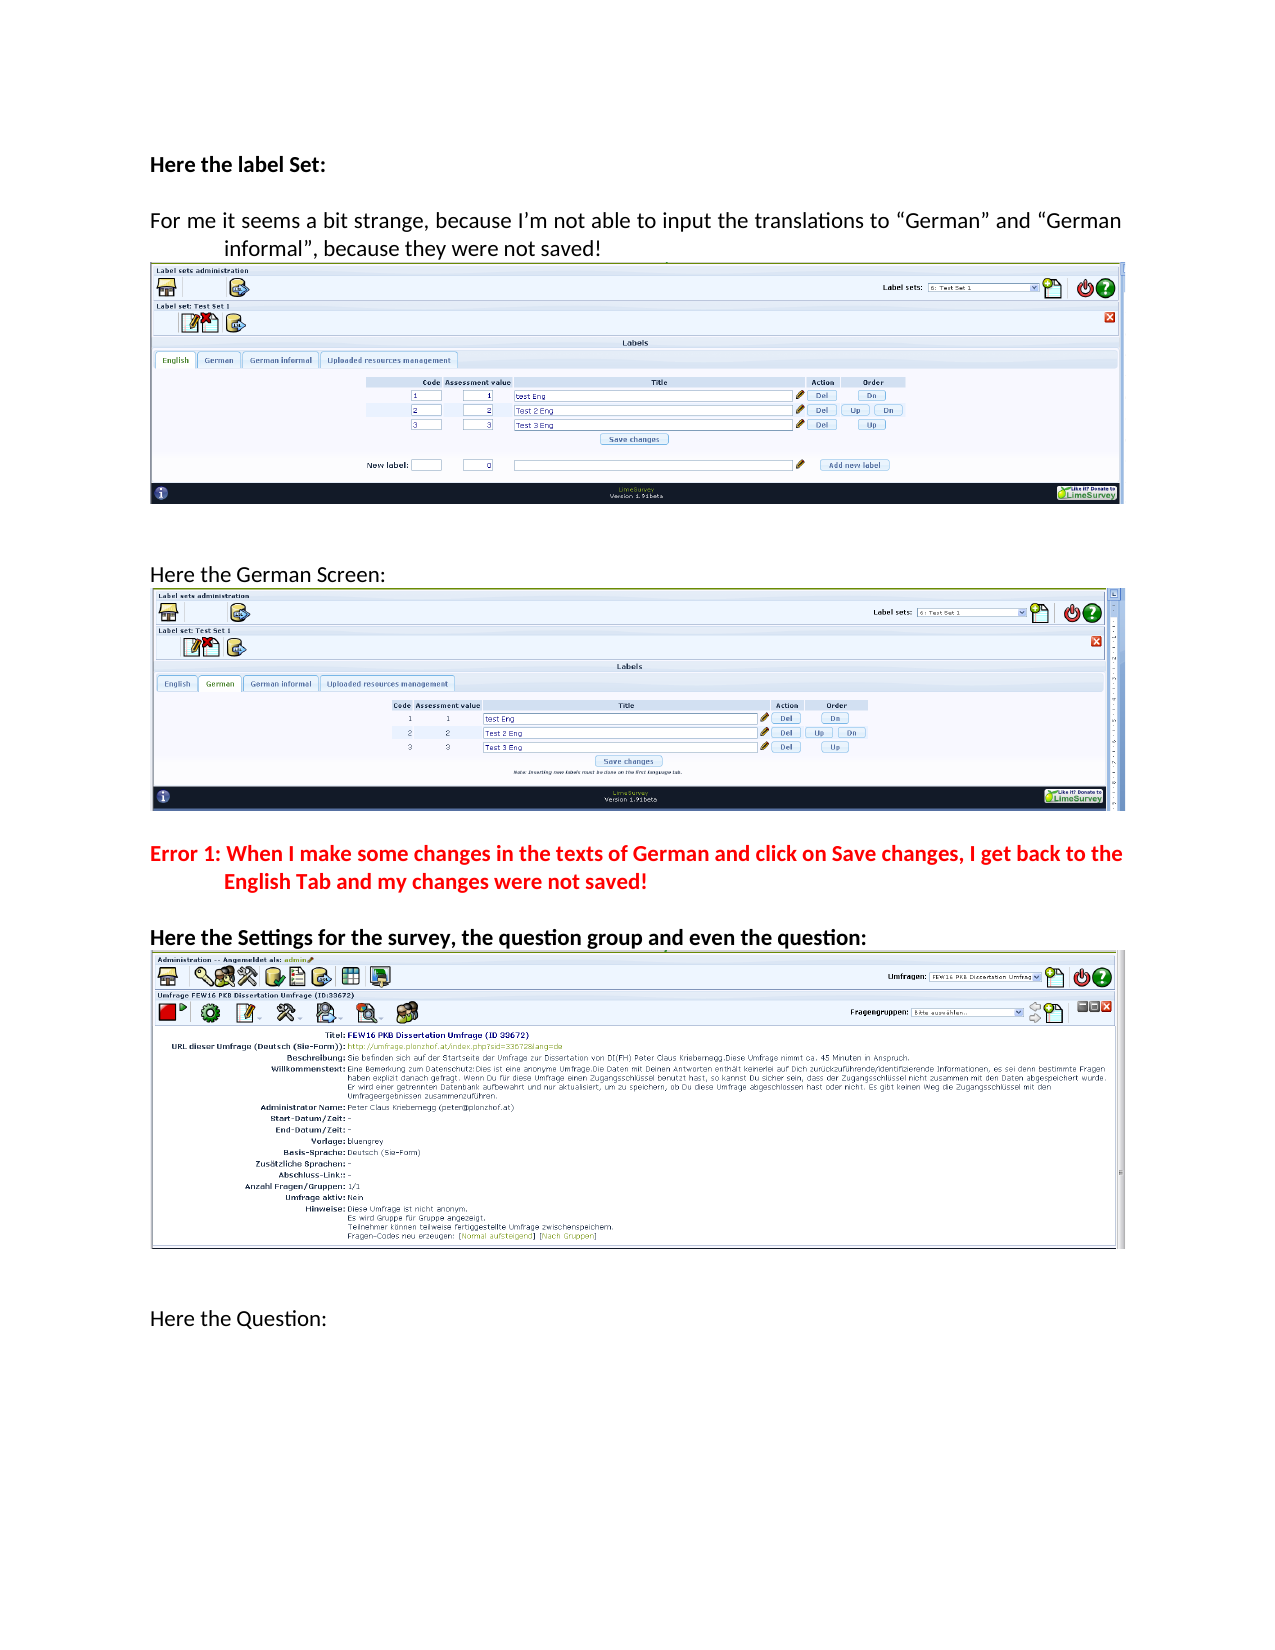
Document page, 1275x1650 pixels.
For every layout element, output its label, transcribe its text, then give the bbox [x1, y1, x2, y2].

picture [150, 950, 1125, 1249]
text Here the German Screen: [150, 560, 1125, 588]
text Here the label Set: [150, 150, 1125, 178]
text Here the Settings for the survey, the question group and even the question: [150, 923, 1125, 950]
picture [150, 262, 1125, 504]
text Error 1: When I make some changes in the texts of German and click on Save changes, I get back to the English Tab and my changes were not saved! [150, 839, 1125, 895]
text Here the Question: [150, 1304, 1125, 1332]
picture [150, 588, 1125, 811]
text For me it seems a bit strange, because I’m not able to input the translations to “German” and “German informal”, because they were not saved! [150, 206, 1125, 262]
